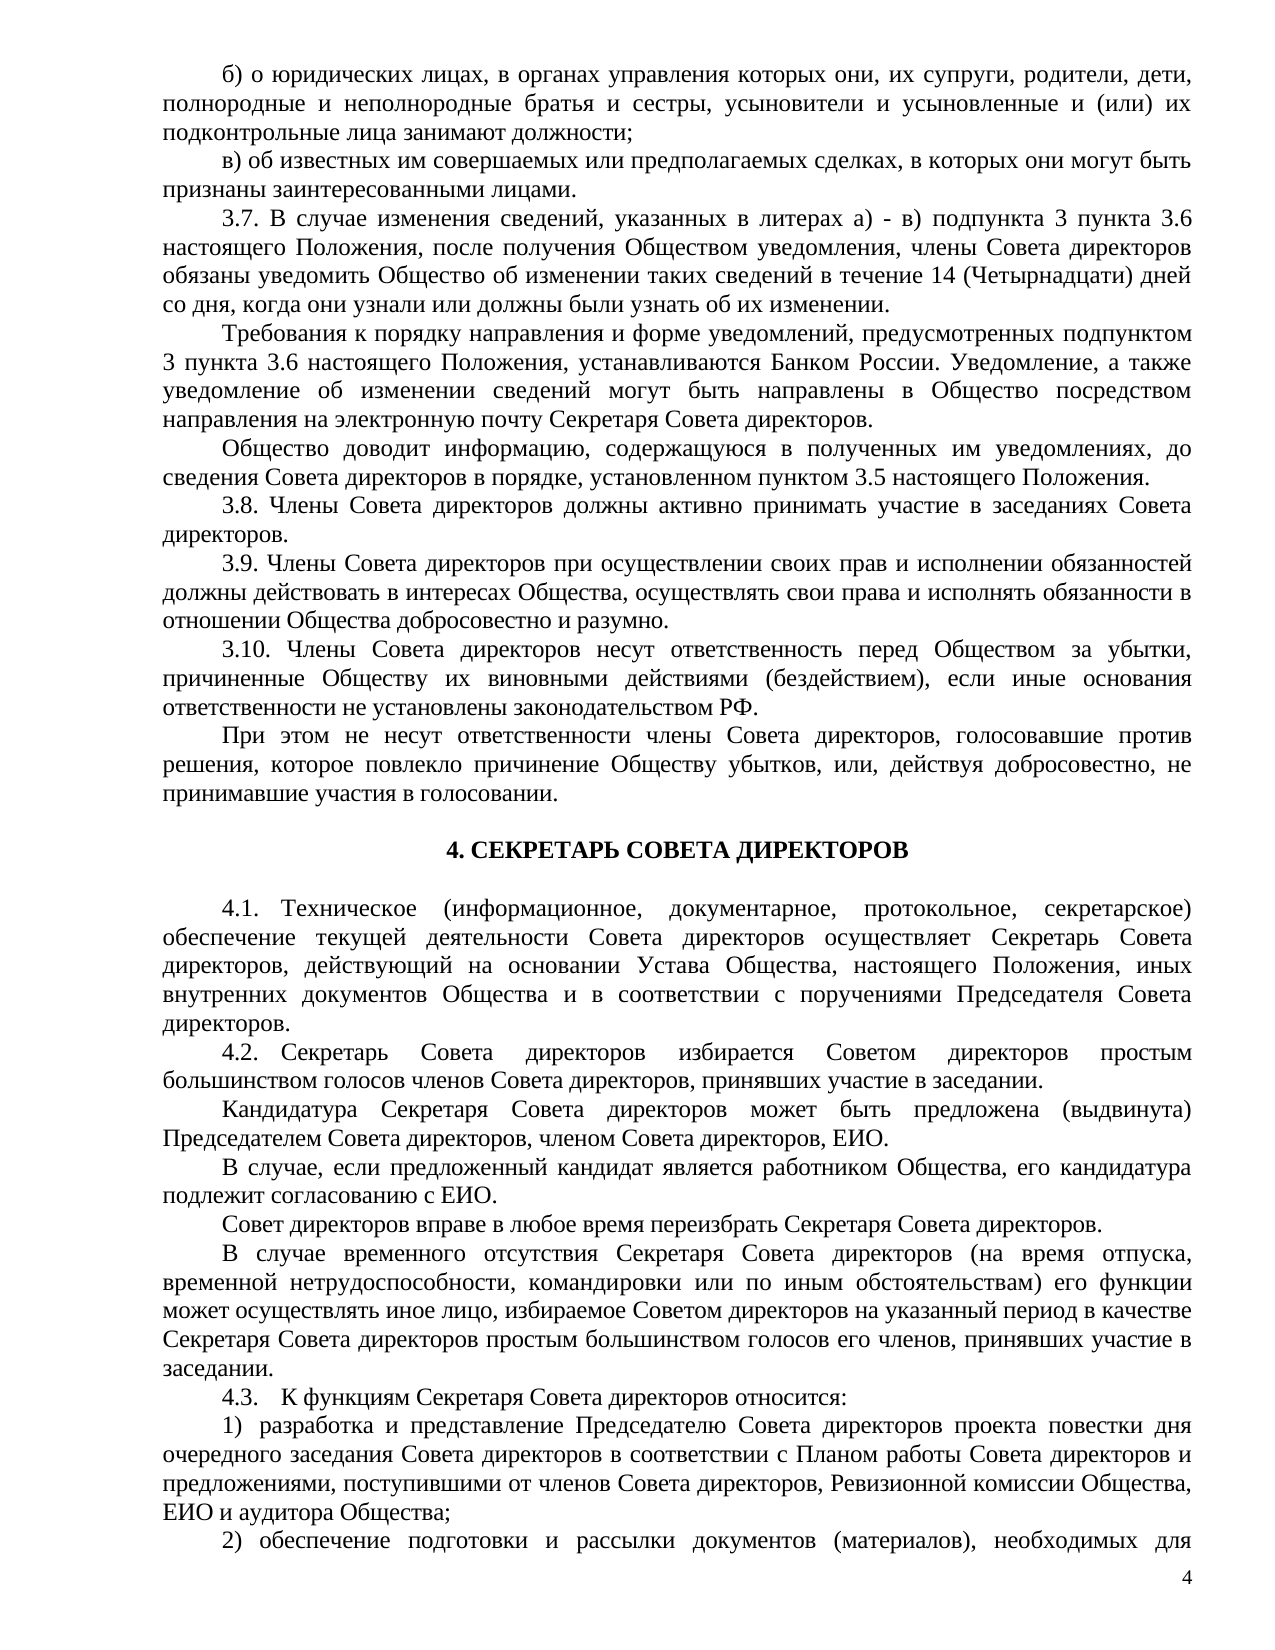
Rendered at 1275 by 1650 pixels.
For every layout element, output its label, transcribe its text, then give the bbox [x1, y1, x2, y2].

text Требования к порядку направления и форме уведомлений, предусмотренных подпунктом 3 пункта 3.6 настоящего Положения, устанавливаются Банком России. Уведомление, а также уведомление об изменении сведений могут быть направлены в Общество посредством направления на электронную почту Секретаря Совета директоров. [162, 318, 1192, 433]
list Техническое (информационное, документарное, протокольное, секретарское) обеспечение текущей деятельности Совета директоров осуществляет Секретарь Совета директоров, действующий на основании Устава Общества, настоящего Положения, иных внутренних документов Общества и в соответствии с поручениями Председателя Совета директоров. [162, 893, 1192, 1037]
text в) об известных им совершаемых или предполагаемых сделках, в которых они могут быть признаны заинтересованными лицами. [162, 145, 1192, 203]
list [162, 1525, 1192, 1554]
text б) о юридических лицах, в органах управления которых они, их супруги, родители, дети, полнородные и неполнородные братья и сестры, усыновители и усыновленные и (или) их подконтрольные лица занимают должности; [162, 59, 1192, 145]
text 4. СЕКРЕТАРЬ СОВЕТА ДИРЕКТОРОВ [162, 835, 1192, 864]
text При этом не несут ответственности члены Совета директоров, голосовавшие против решения, которое повлекло причинение Обществу убытков, или, действуя добросовестно, не принимавшие участия в голосовании. [162, 720, 1192, 807]
text Совет директоров вправе в любое время переизбрать Секретаря Совета директоров. [162, 1209, 1192, 1238]
text Общество доводит информацию, содержащуюся в полученных им уведомлениях, до сведения Совета директоров в порядке, установленном пунктом 3.5 настоящего Положения. [162, 433, 1192, 490]
text 3.8. Члены Совета директоров должны активно принимать участие в заседаниях Совета директоров. [162, 490, 1192, 548]
list К функциям Секретаря Совета директоров относится: [162, 1382, 1192, 1410]
text В случае временного отсутствия Секретаря Совета директоров (на время отпуска, временной нетрудоспособности, командировки или по иным обстоятельствам) его функции может осуществлять иное лицо, избираемое Советом директоров на указанный период в качестве Секретаря Совета директоров простым большинством голосов его членов, принявших участие в заседании. [162, 1238, 1192, 1382]
text 3.7. В случае изменения сведений, указанных в литерах а) - в) подпункта 3 пункта 3.6 настоящего Положения, после получения Обществом уведомления, члены Совета директоров обязаны уведомить Общество об изменении таких сведений в течение 14 (Четырнадцати) дней со дня, когда они узнали или должны были узнать об их изменении. [162, 203, 1192, 318]
list разработка и представление Председателю Совета директоров проекта повестки дня очередного заседания Совета директоров в соответствии с Планом работы Совета директоров и предложениями, поступившими от членов Совета директоров, Ревизионной комиссии Общества, ЕИО и аудитора Общества; [162, 1410, 1192, 1525]
text В случае, если предложенный кандидат является работником Общества, его кандидатура подлежит согласованию с ЕИО. [162, 1152, 1192, 1209]
text 3.10. Члены Совета директоров несут ответственность перед Обществом за убытки, причиненные Обществу их виновными действиями (бездействием), если иные основания ответственности не установлены законодательством РФ. [162, 634, 1192, 720]
text 3.9. Члены Совета директоров при осуществлении своих прав и исполнении обязанностей должны действовать в интересах Общества, осуществлять свои права и исполнять обязанности в отношении Общества добросовестно и разумно. [162, 548, 1192, 634]
list Секретарь Совета директоров избирается Советом директоров простым большинством голосов членов Совета директоров, принявших участие в заседании. [162, 1037, 1192, 1094]
text Кандидатура Секретаря Совета директоров может быть предложена (выдвинута) Председателем Совета директоров, членом Совета директоров, ЕИО. [162, 1094, 1192, 1152]
